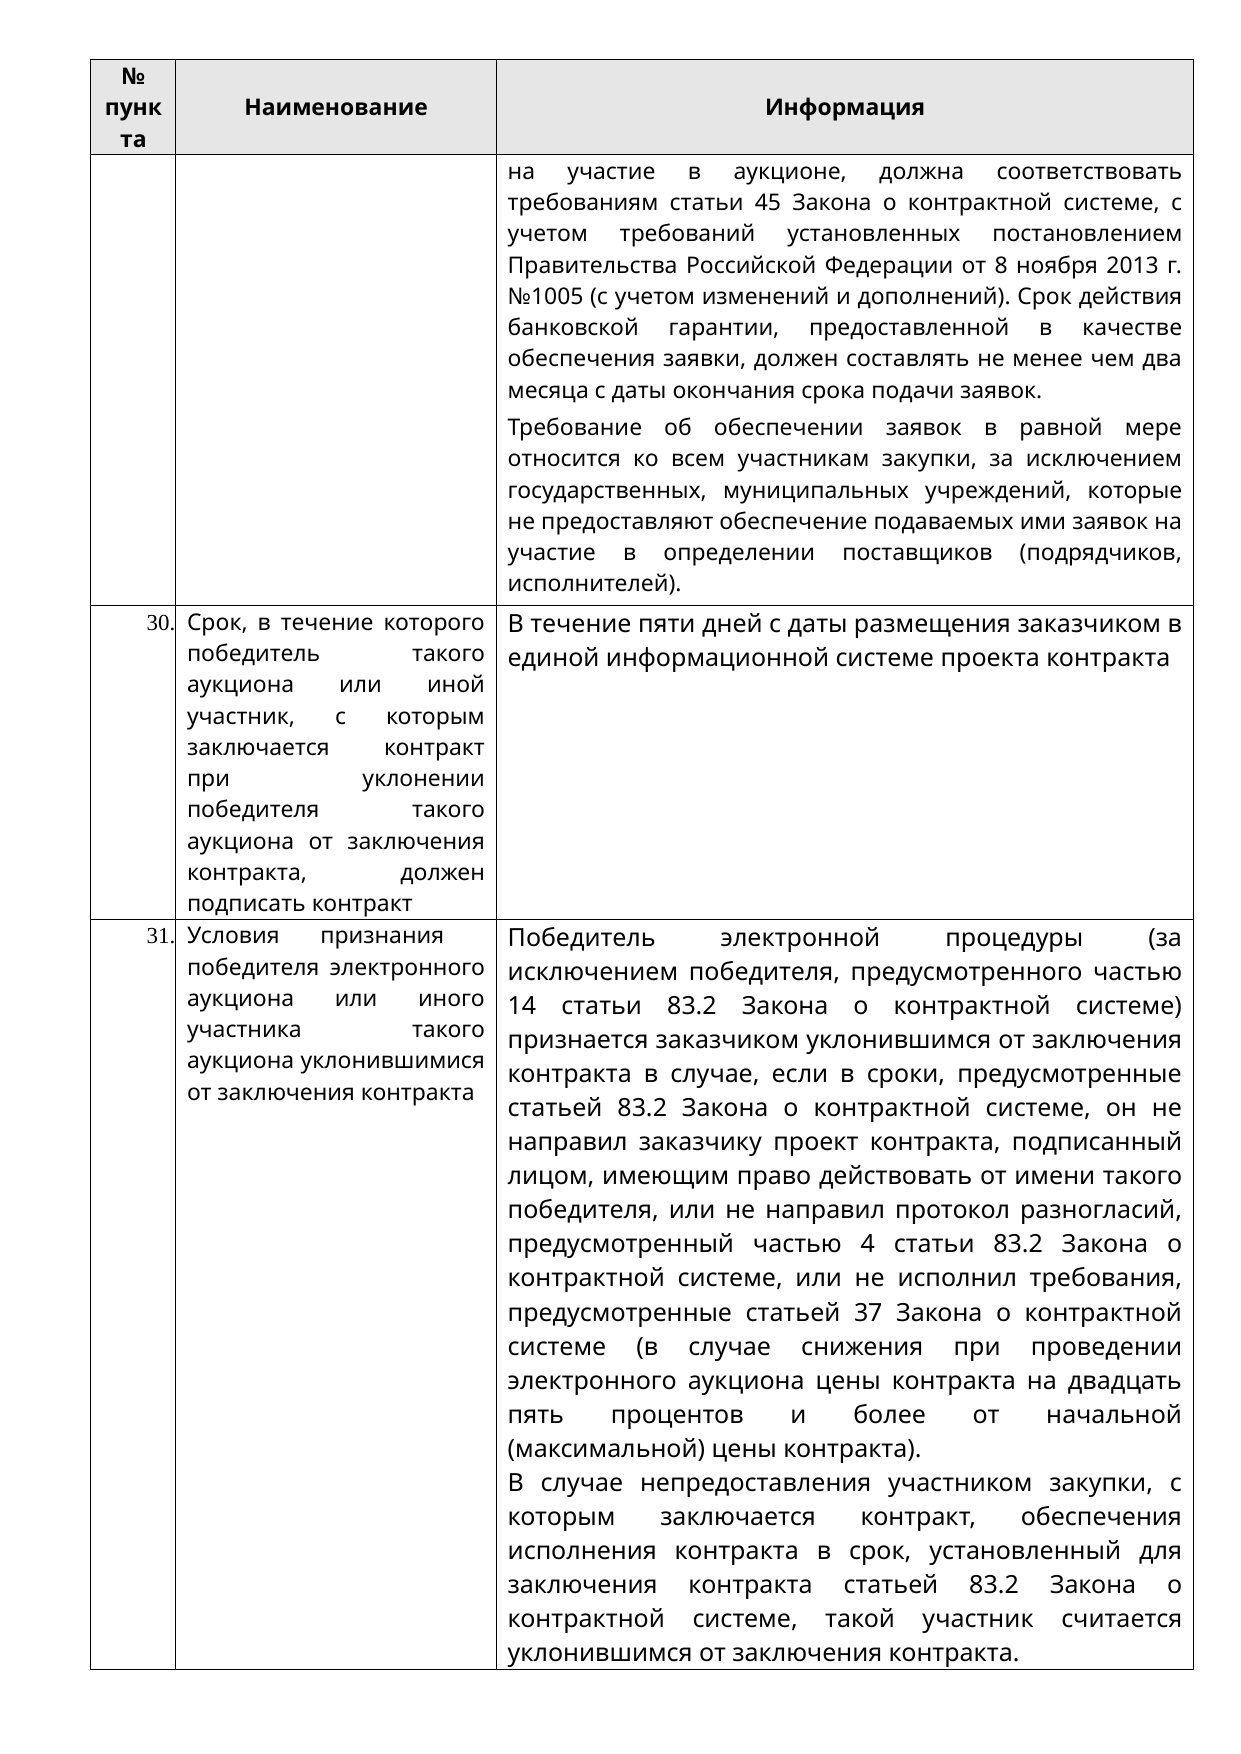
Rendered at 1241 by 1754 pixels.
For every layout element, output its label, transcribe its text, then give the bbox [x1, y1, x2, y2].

table_header Наименование [176, 60, 496, 154]
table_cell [176, 920, 496, 1669]
table_cell В течение пяти дней с даты размещения заказчиком в единой информационной системе проекта контракта [497, 606, 1193, 918]
table_header Информация [497, 60, 1193, 154]
table_cell [91, 606, 175, 918]
table_cell [91, 155, 175, 605]
table_cell [91, 920, 175, 1669]
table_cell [176, 155, 496, 605]
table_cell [497, 920, 1193, 1669]
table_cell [497, 155, 1193, 605]
table_header № пункта [91, 60, 175, 154]
table_cell Срок, в течение которого победитель такого аукциона или иной участник, с которым заключается контракт при уклонении победителя такого аукциона от заключения контракта, должен подписать контракт [176, 606, 496, 918]
